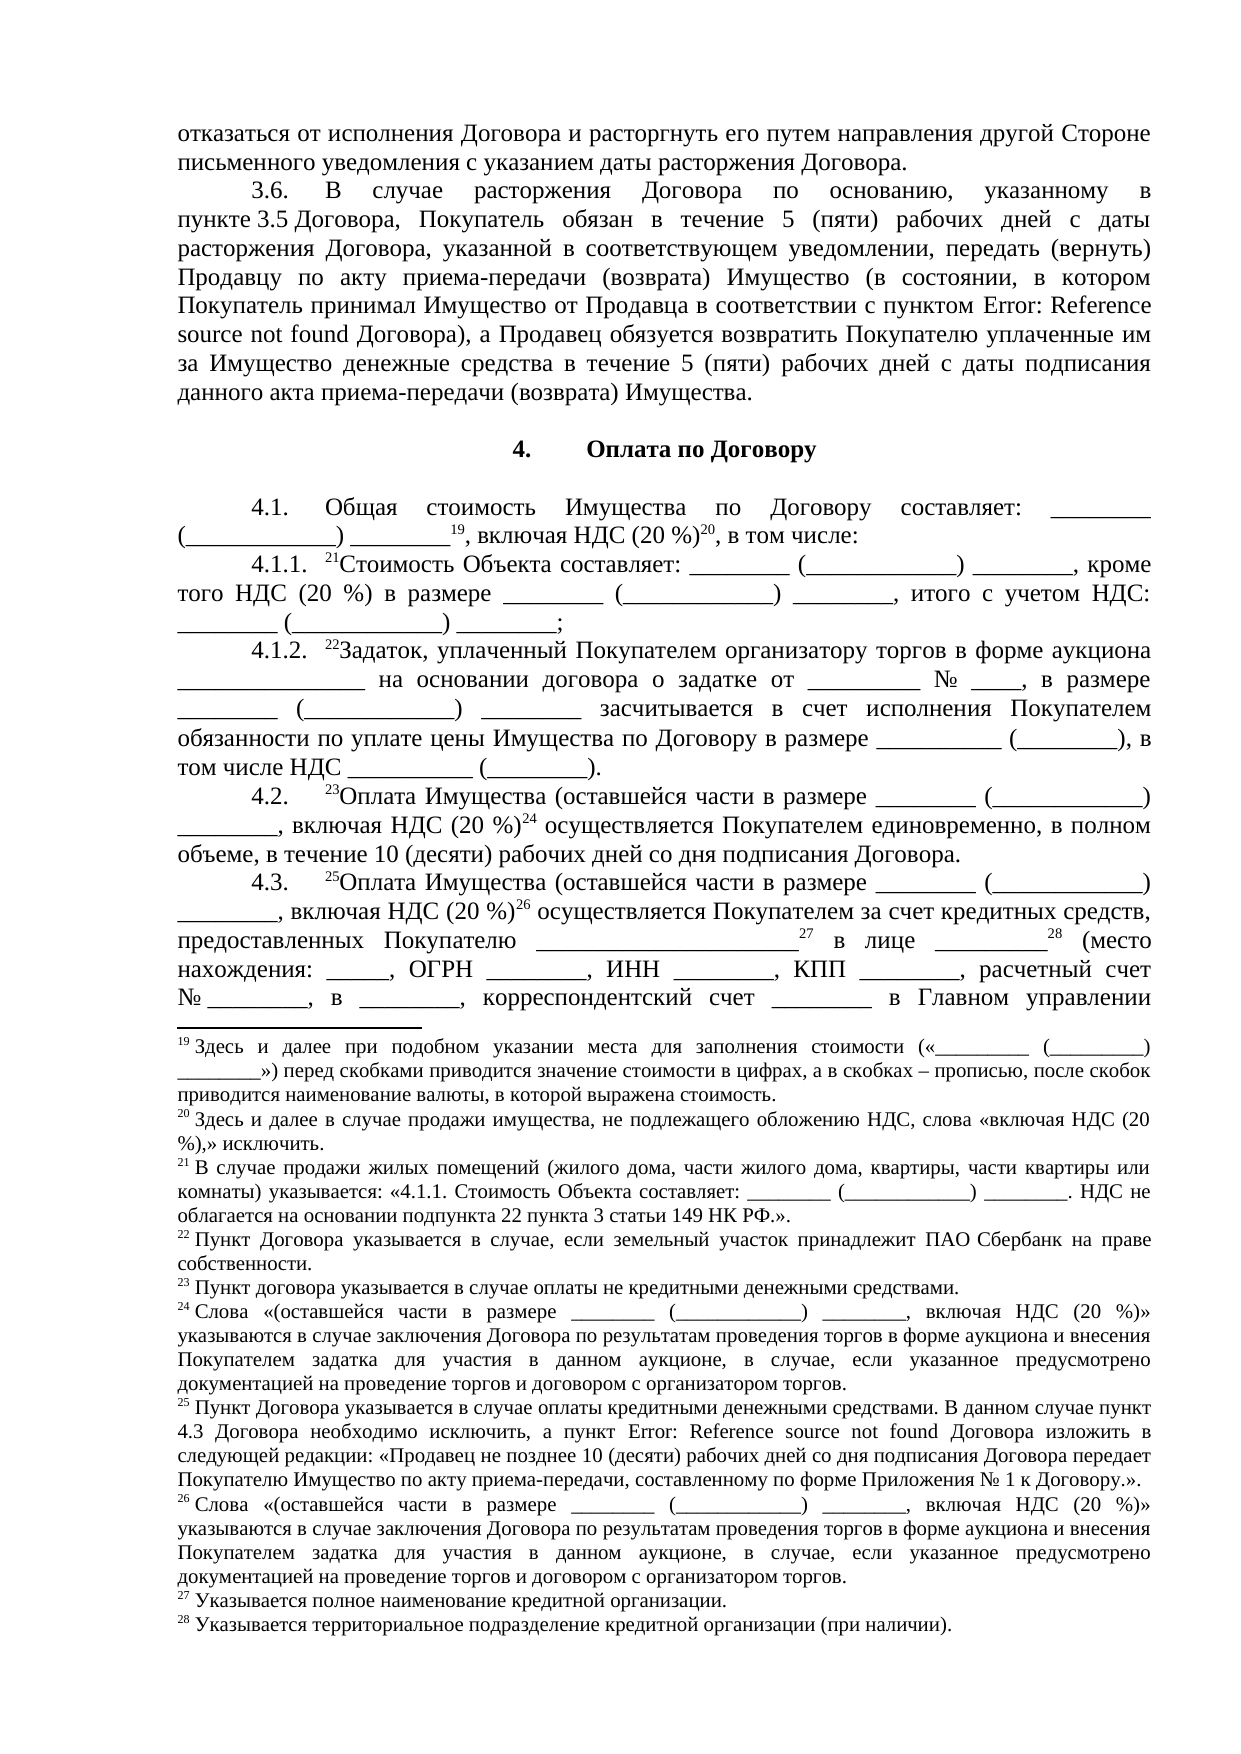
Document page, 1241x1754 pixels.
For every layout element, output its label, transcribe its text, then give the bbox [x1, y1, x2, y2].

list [177, 118, 1152, 176]
list Оплата Имущества (оставшейся части в размере ________ (____________) ________, включая НДС (20 %) осуществляется Покупателем единовременно, в полном объеме, в течение 10 (десяти) рабочих дней со дня подписания Договора. [177, 781, 1152, 867]
list Стоимость Объекта составляет: ________ (____________) ________, кроме того НДС (20 %) в размере ________ (____________) ________, итого с учетом НДС: ________ (____________) ________; [177, 549, 1152, 636]
list Задаток, уплаченный Покупателем организатору торгов в форме аукциона _______________ на основании договора о задатке от _________ № ____, в размере ________ (____________) ________ засчитывается в счет исполнения Покупателем обязанности по уплате цены Имущества по Договору в размере __________ (________), в том числе НДС __________ (________). [177, 636, 1152, 781]
list Оплата Имущества (оставшейся части в размере ________ (____________) ________, включая НДС (20 %) осуществляется Покупателем за счет кредитных средств, предоставленных Покупателю _____________________ в лице _________ (место нахождения: _____, ОГРН ________, ИНН ________, КПП ________, расчетный счет № ________, в ________, корреспондентский счет ________ в Главном управлении Центрального банка Российской Федерации по ________, БИК ________), являющееся кредитной организацией по законодательству Российской Федерации (Генеральная лицензия Банка России на осуществление банковских операций от ___________ г. № __________) (далее – «Банк») в соответствии с кредитным договором от ___________ г. № __________, заключенным между Банком и Покупателем. [177, 867, 1152, 1011]
list Оплата по Договору [177, 434, 1152, 463]
list Общая стоимость Имущества по Договору составляет: ________ (____________) ________, включая НДС (20 %), в том числе: [177, 492, 1152, 549]
